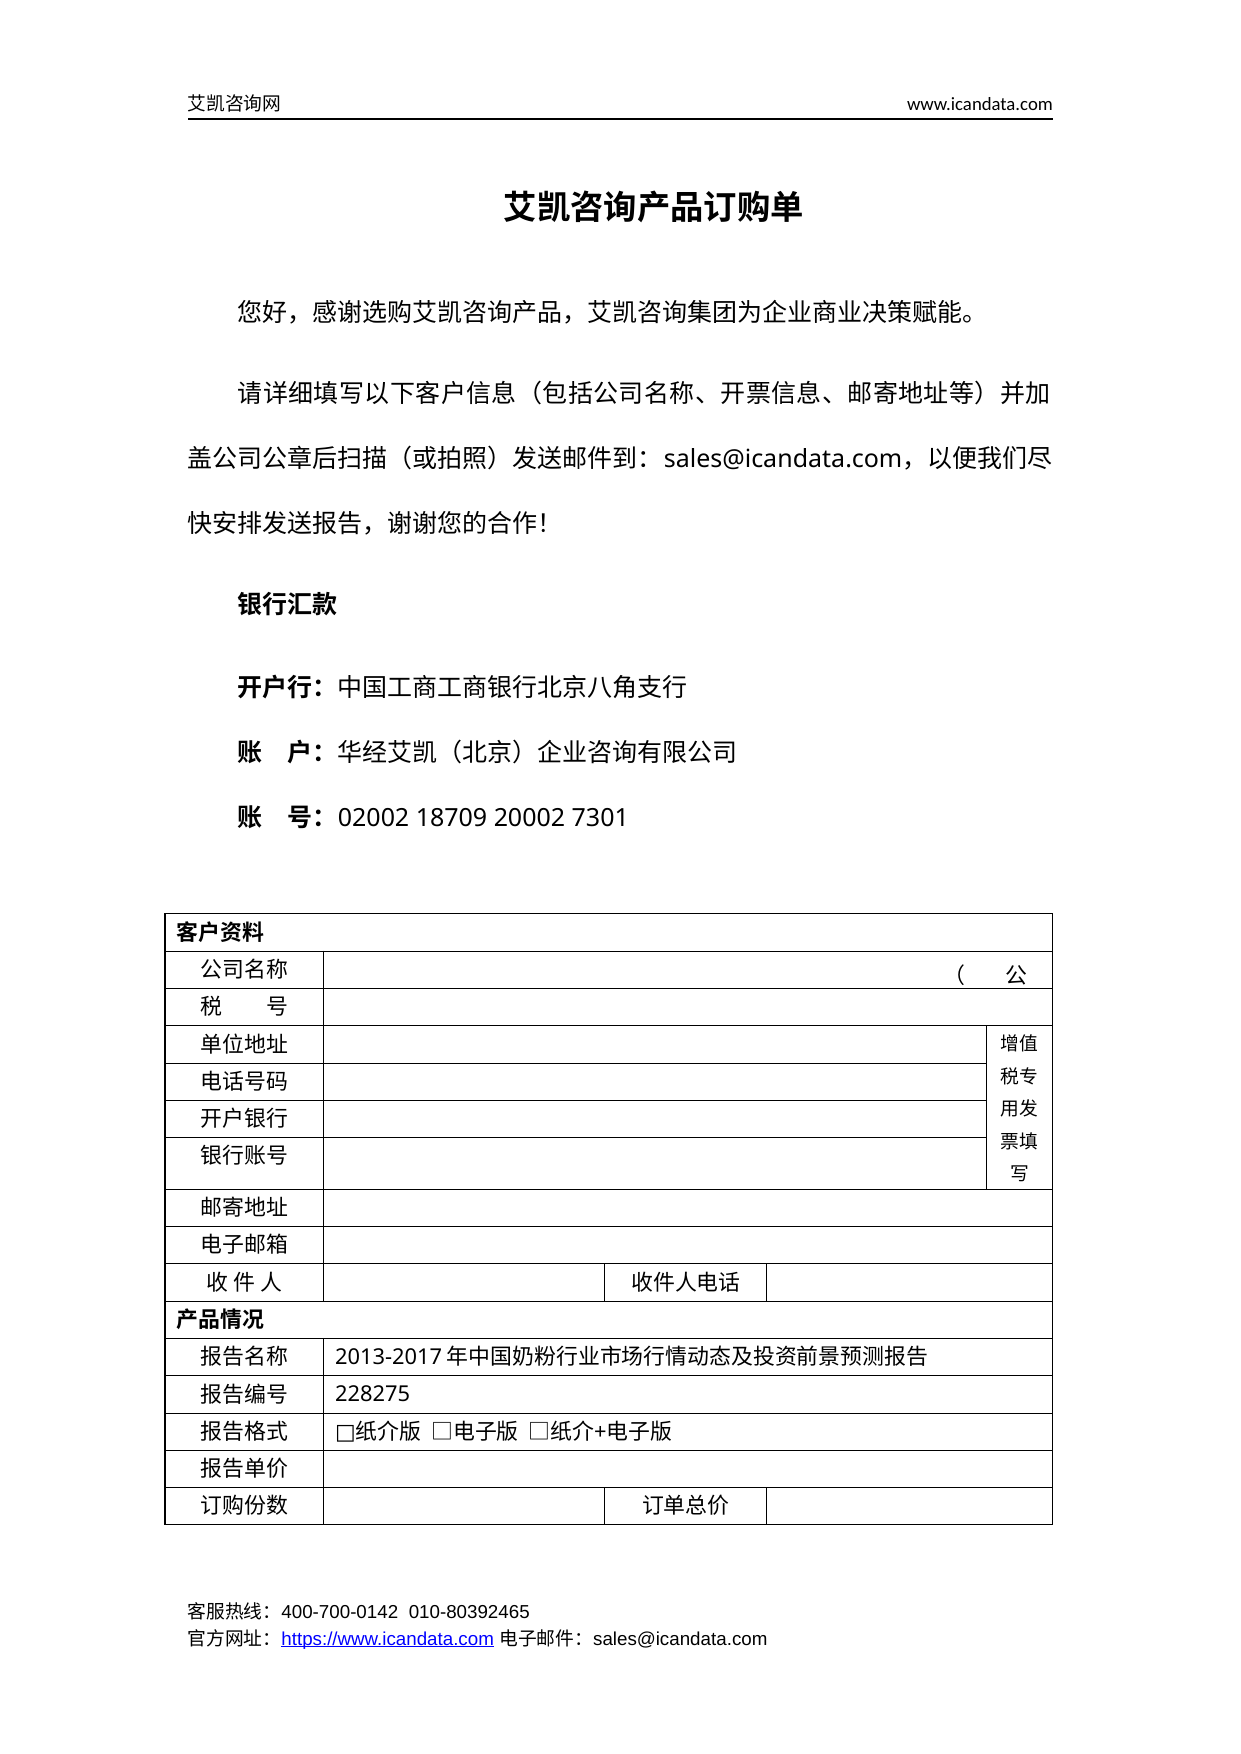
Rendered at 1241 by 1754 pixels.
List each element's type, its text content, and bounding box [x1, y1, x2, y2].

table_cell [324, 1101, 986, 1137]
table_cell 订购份数 [166, 1488, 323, 1524]
table_header 客户资料 [166, 914, 1052, 951]
text 账 号：02002 18709 20002 7301 [187, 783, 1053, 848]
text 艾凯咨询产品订购单 [187, 172, 1053, 237]
table_cell 增值税专用发票填写 [987, 1026, 1052, 1189]
table_cell 报告格式 [166, 1414, 323, 1450]
table_cell [324, 989, 1052, 1025]
text 账 户：华经艾凯（北京）企业咨询有限公司 [187, 718, 1053, 783]
table_cell 电子邮箱 [166, 1227, 323, 1263]
text 银行汇款 [187, 570, 1053, 635]
table_cell 开户银行 [166, 1101, 323, 1137]
table_cell 收件人电话 [605, 1264, 766, 1301]
table_cell [324, 1488, 604, 1524]
table_cell 单位地址 [166, 1026, 323, 1062]
table_cell 公司名称 [166, 952, 323, 988]
table_cell 银行账号 [166, 1138, 323, 1189]
table_cell 2013-2017年中国奶粉行业市场行情动态及投资前景预测报告 [324, 1339, 1052, 1375]
table_cell [324, 1190, 1052, 1226]
text 您好，感谢选购艾凯咨询产品，艾凯咨询集团为企业商业决策赋能。 [187, 278, 1053, 343]
table_cell [324, 1264, 604, 1301]
table_cell 报告单价 [166, 1451, 323, 1487]
table_cell [324, 1451, 1052, 1487]
table_cell 收 件 人 [166, 1264, 323, 1301]
table_cell [324, 1227, 1052, 1263]
table_cell [324, 1064, 986, 1100]
table_cell 订单总价 [605, 1488, 766, 1524]
text 开户行：中国工商工商银行北京八角支行 [187, 653, 1053, 718]
table_cell [324, 1138, 986, 1189]
table_cell 电话号码 [166, 1064, 323, 1100]
table_cell [767, 1488, 1052, 1524]
text 请详细填写以下客户信息（包括公司名称、开票信息、邮寄地址等）并加盖公司公章后扫描（或拍照）发送邮件到：sales@icandata.com，以便我们尽快安排发送报告，谢谢您的合作！ [187, 359, 1053, 554]
table_cell [324, 952, 1052, 988]
table_cell 税 号 [166, 989, 323, 1025]
table_cell 产品情况 [166, 1302, 1052, 1338]
table_cell □纸介版 □电子版 □纸介+电子版 [324, 1414, 1052, 1450]
table_cell 报告名称 [166, 1339, 323, 1375]
table_cell 228275 [324, 1376, 1052, 1412]
table_cell [767, 1264, 1052, 1301]
table_cell 邮寄地址 [166, 1190, 323, 1226]
table_cell [324, 1026, 986, 1062]
table_cell 报告编号 [166, 1376, 323, 1412]
